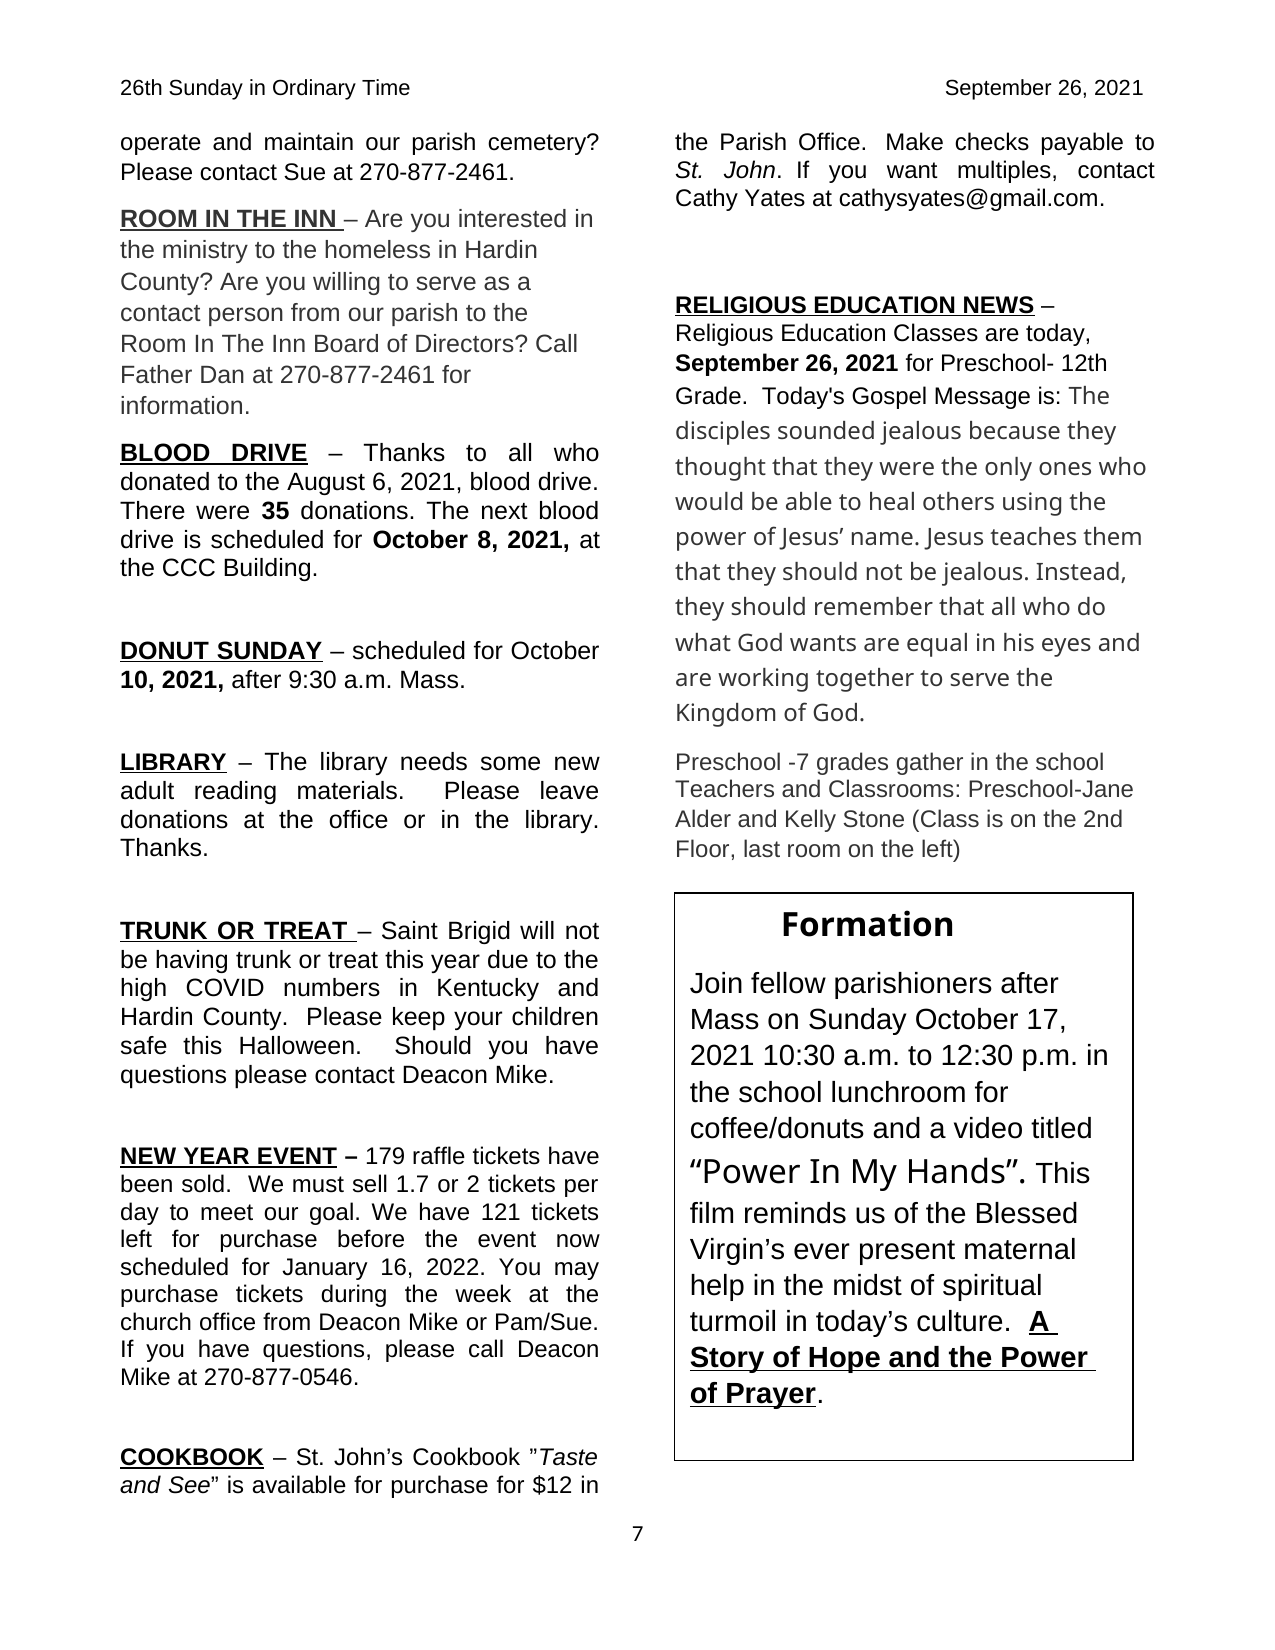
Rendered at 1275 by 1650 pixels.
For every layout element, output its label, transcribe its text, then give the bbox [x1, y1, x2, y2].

text RELIGIOUS EDUCATION NEWS – [675, 291, 1155, 319]
text ROOM IN THE INN – Are you interested in the ministry to the homeless in Hardin County? Are you willing to serve as a contact person from our parish to the Room In The Inn Board of Directors? Call Father Dan at 270-877-2461 for information. [120, 204, 600, 419]
text DONUT SUNDAY – scheduled for October 10, 2021, after 9:30 a.m. Mass. [120, 636, 600, 693]
text COOKBOOK – St. John’s Cookbook ”Taste and See” is available for purchase for $12 in the Parish Office. Make checks payable to St. John. If you want multiples, contact Cathy Yates at cathysyates@gmail.com. [675, 128, 1155, 211]
text LIBRARY – The library needs some new adult reading materials. Please leave donations at the office or in the library. Thanks. [120, 747, 600, 862]
text NEW YEAR EVENT – 179 raffle tickets have been sold. We must sell 1.7 or 2 tickets per day to meet our goal. We have 121 tickets left for purchase before the event now scheduled for January 16, 2022. You may purchase tickets during the week at the church office from Deacon Mike or Pam/Sue. If you have questions, please call Deacon Mike at 270-877-0546. [120, 1142, 600, 1391]
text Religious Education Classes are today, September 26, 2021 for Preschool- 12th Grade. Today's Gospel Message is: The disciples sounded jealous because they thought that they were the only ones who would be able to heal others using the power of Jesus’ name. Jesus teaches them that they should not be jealous. Instead, they should remember that all who do what God wants are equal in his eyes and are working together to serve the Kingdom of God. [675, 319, 1155, 728]
text TRUNK OR TREAT – Saint Brigid will not be having trunk or treat this year due to the high COVID numbers in Kentucky and Hardin County. Please keep your children safe this Halloween. Should you have questions please contact Deacon Mike. [120, 916, 600, 1088]
text Teachers and Classrooms: Preschool-Jane Alder and Kelly Stone (Class is on the 2nd Floor, last room on the left) [675, 775, 1155, 862]
text Preschool -7 grades gather in the school [675, 748, 1155, 775]
text BLOOD DRIVE – Thanks to all who donated to the August 6, 2021, blood drive. There were 35 donations. The next blood drive is scheduled for October 8, 2021, at the CCC Building. [120, 438, 600, 582]
text COOKBOOK – St. John’s Cookbook ”Taste and See” is available for purchase for $12 in the Parish Office. Make checks payable to St. John. If you want multiples, contact Cathy Yates at cathysyates@gmail.com. [120, 1443, 600, 1498]
